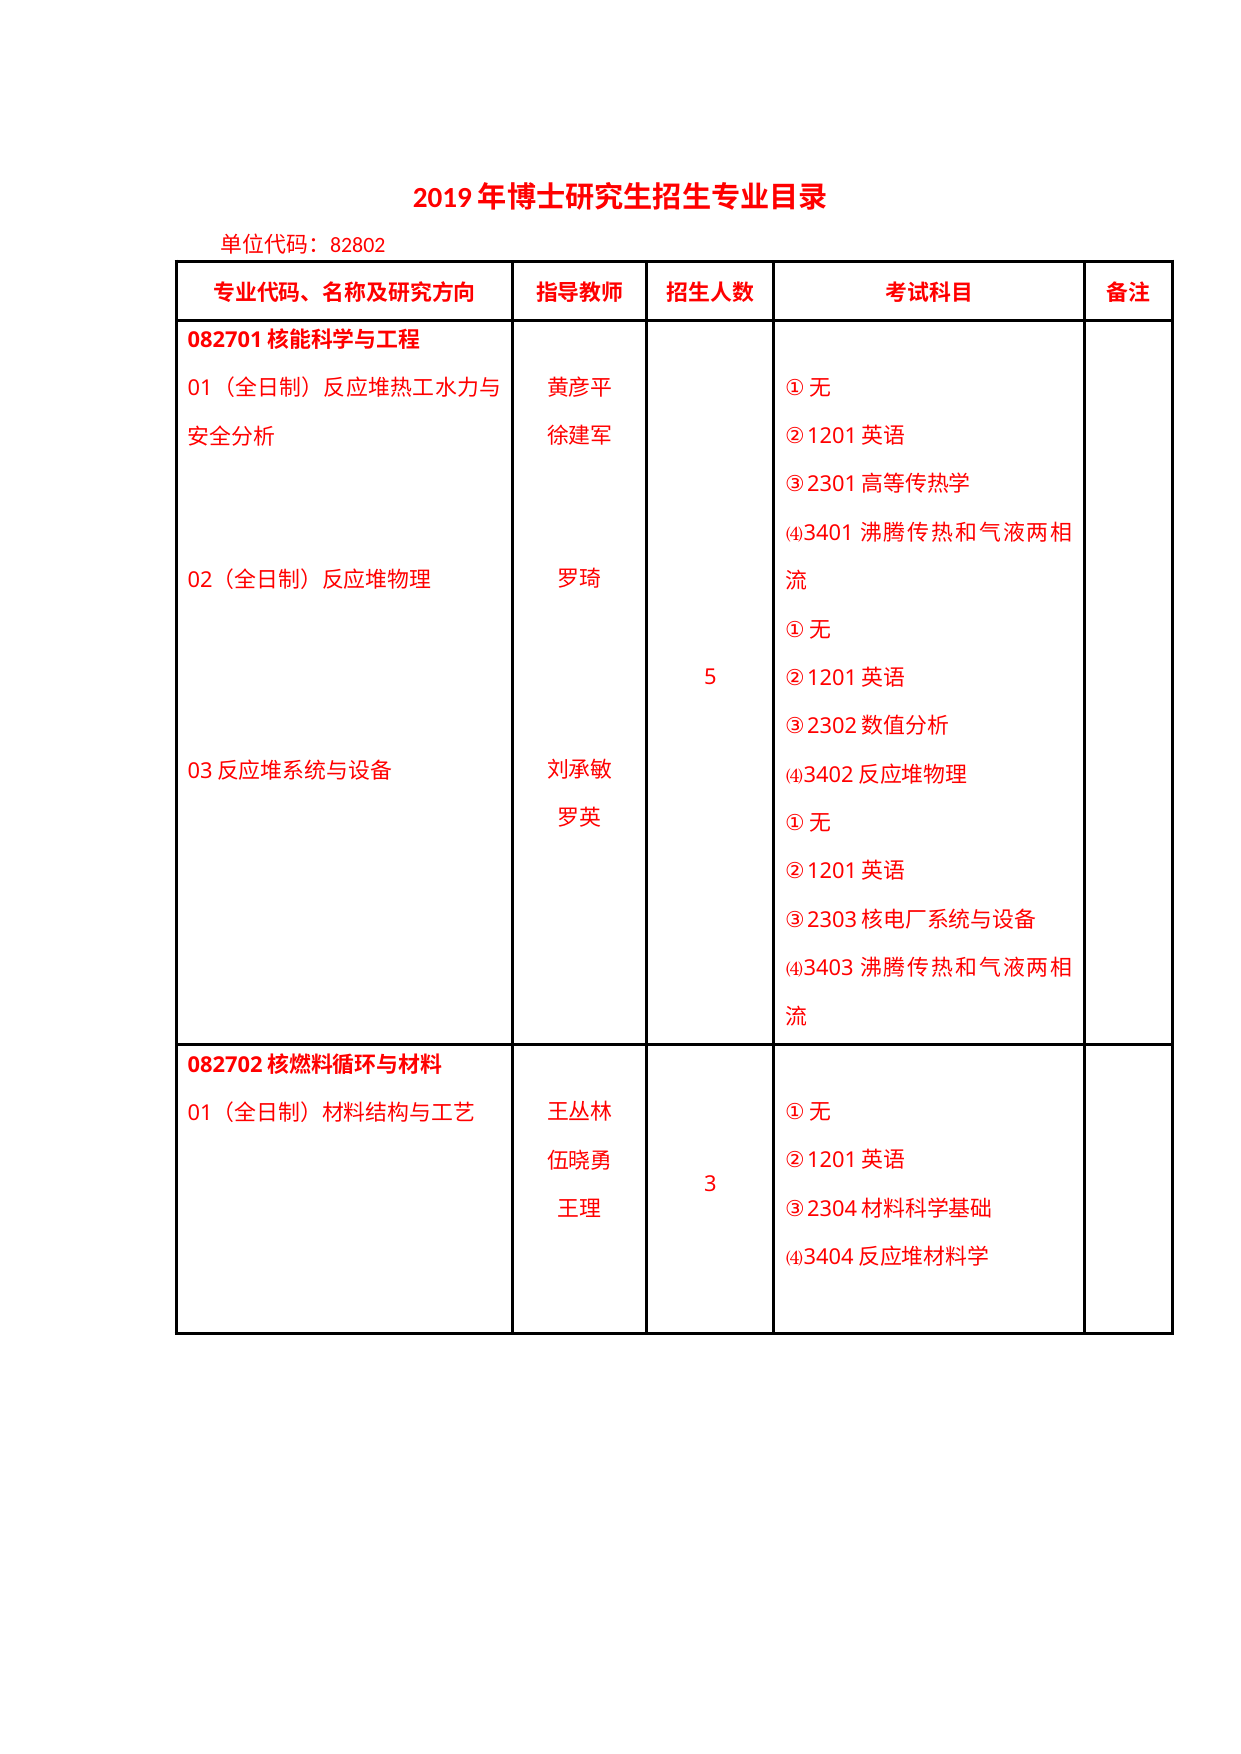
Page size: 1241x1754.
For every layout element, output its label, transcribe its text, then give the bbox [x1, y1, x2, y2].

table_cell ①无 ②1201英语 ③2301高等传热学 ⑷3401沸腾传热和气液两相流 ①无 ②1201英语 ③2302数值分析 ⑷3402反应堆物理 ①无 ②1201英语 ③2303核电厂系统与设备 ⑷3403沸腾传热和气液两相流 [775, 322, 1083, 1043]
table_header 考试科目 [775, 263, 1083, 319]
text 2019年博士研究生招生专业目录 [187, 162, 1053, 227]
table_cell 5 [648, 322, 772, 1043]
table_header 招生人数 [648, 263, 772, 319]
table_cell [1086, 1046, 1171, 1332]
table_header 备注 [1086, 263, 1171, 319]
table_cell [1086, 322, 1171, 1043]
table_header 专业代码、名称及研究方向 [178, 263, 511, 319]
table_header 指导教师 [514, 263, 645, 319]
table_cell 王丛林 伍晓勇 王理 [514, 1046, 645, 1332]
table_cell 082702核燃料循环与材料 01（全日制）材料结构与工艺 [178, 1046, 511, 1332]
text 单位代码：82802 [187, 227, 1053, 259]
table_cell ①无 ②1201英语 ③2304材料科学基础 ⑷3404反应堆材料学 [775, 1046, 1083, 1332]
table_cell 黄彦平 徐建军 罗琦 刘承敏 罗英 [514, 322, 645, 1043]
table_cell 3 [648, 1046, 772, 1332]
table_cell 082701核能科学与工程 01（全日制）反应堆热工水力与安全分析 02（全日制）反应堆物理 03反应堆系统与设备 [178, 322, 511, 1043]
